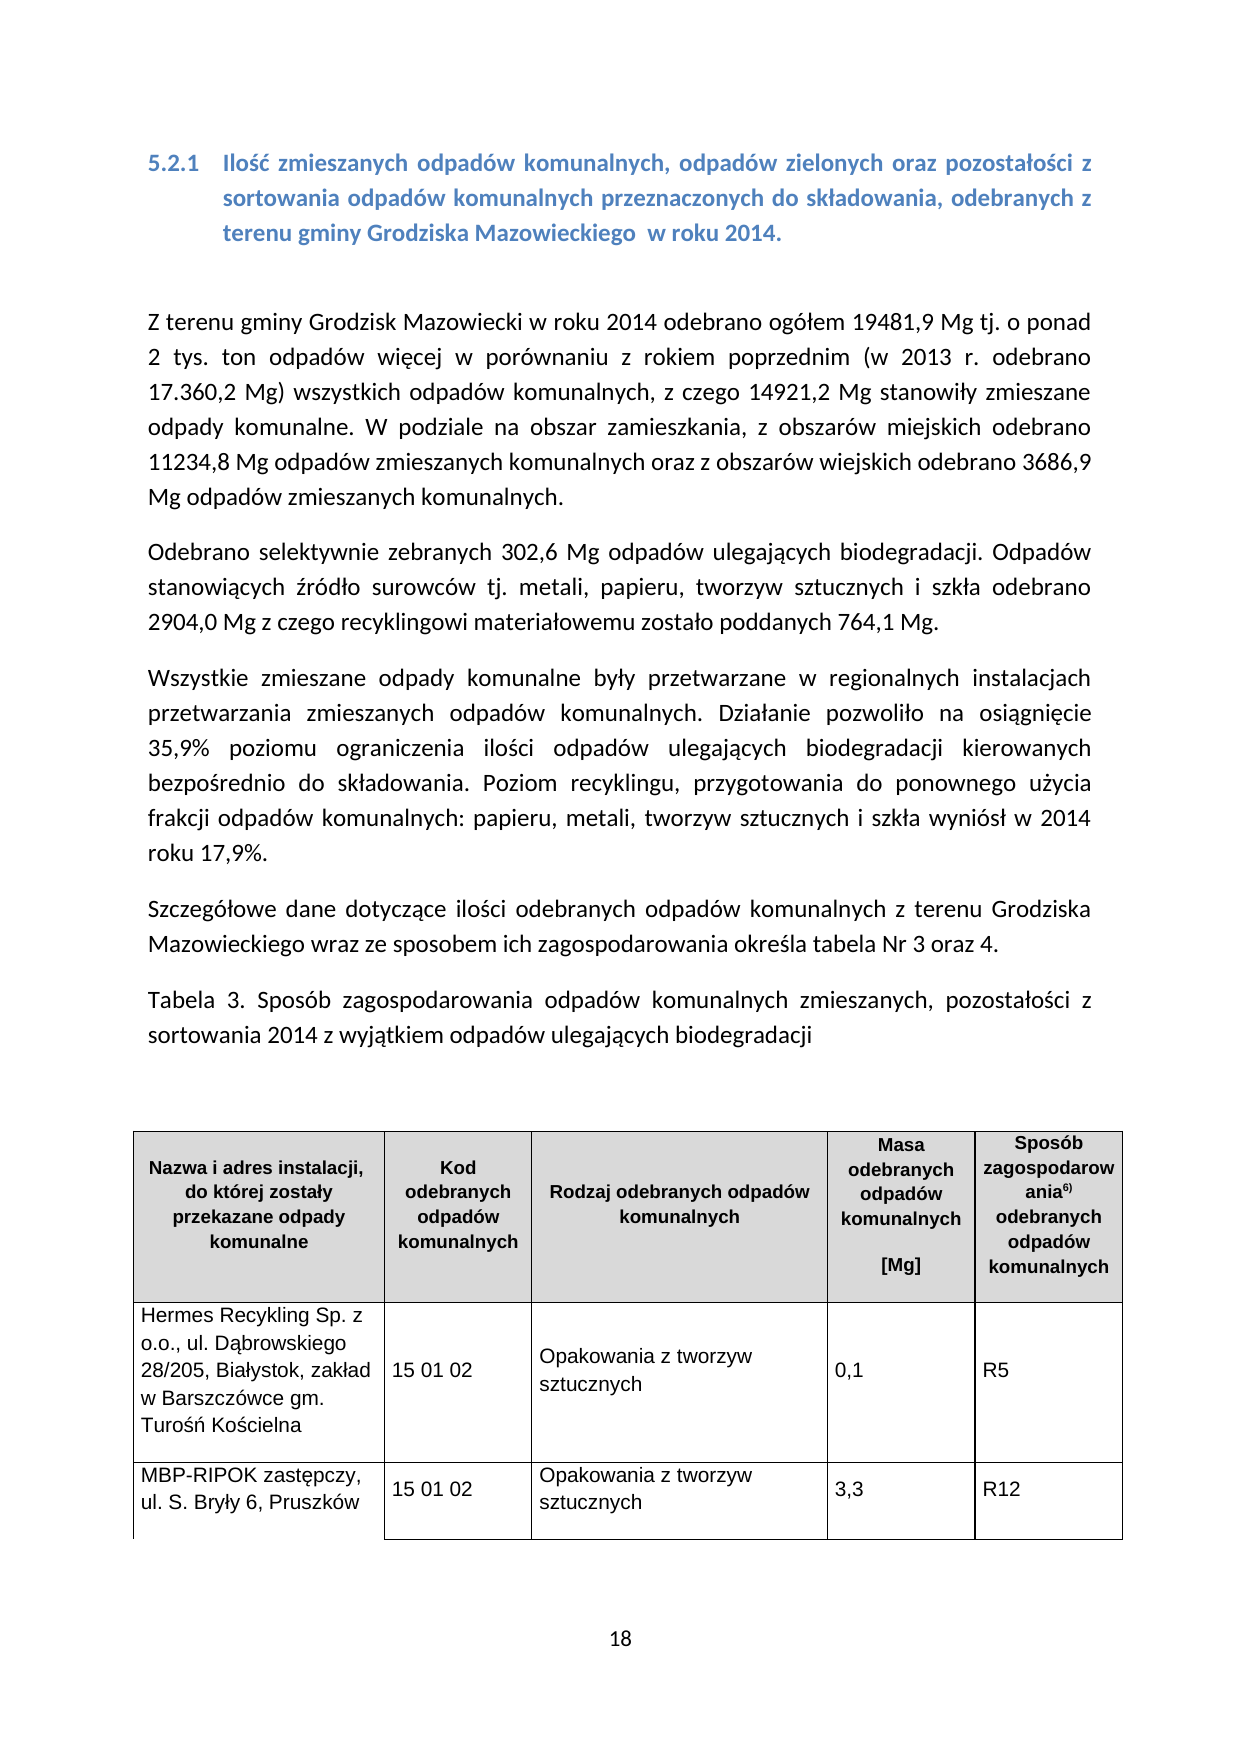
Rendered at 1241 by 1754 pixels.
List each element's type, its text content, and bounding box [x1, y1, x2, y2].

text Odebrano selektywnie zebranych 302,6 Mg odpadów ulegających biodegradacji. Odpadów stanowiących źródło surowców tj. metali, papieru, tworzyw sztucznych i szkła odebrano 2904,0 Mg z czego recyklingowi materiałowemu zostało poddanych 764,1 Mg. [148, 536, 1093, 637]
table_header Masa odebranych odpadów komunalnych [Mg] [828, 1132, 974, 1302]
table_cell Opakowania z tworzyw sztucznych [532, 1303, 827, 1462]
table_cell 3,3 [828, 1463, 974, 1539]
table_cell 15 01 02 [385, 1303, 531, 1462]
table_cell Hermes Recykling Sp. z o.o., ul. Dąbrowskiego 28/205, Białystok, zakład w Barszczówce gm. Turośń Kościelna [134, 1303, 384, 1462]
table_cell R12 [976, 1463, 1122, 1539]
table_header Rodzaj odebranych odpadów komunalnych [532, 1132, 827, 1302]
table_header Sposób zagospodarowania6) odebranych odpadów komunalnych [976, 1132, 1122, 1302]
table_header Kod odebranych odpadów komunalnych [385, 1132, 531, 1302]
text Z terenu gminy Grodzisk Mazowiecki w roku 2014 odebrano ogółem 19481,9 Mg tj. o ponad 2 tys. ton odpadów więcej w porównaniu z rokiem poprzednim (w 2013 r. odebrano 17.360,2 Mg) wszystkich odpadów komunalnych, z czego 14921,2 Mg stanowiły zmieszane odpady komunalne. W podziale na obszar zamieszkania, z obszarów miejskich odebrano 11234,8 Mg odpadów zmieszanych komunalnych oraz z obszarów wiejskich odebrano 3686,9 Mg odpadów zmieszanych komunalnych. [148, 306, 1093, 511]
table_cell R5 [976, 1303, 1122, 1462]
table_cell MBP-RIPOK zastępczy, ul. S. Bryły 6, Pruszków [134, 1463, 384, 1539]
table_cell Opakowania z tworzyw sztucznych [532, 1463, 827, 1539]
table_header Nazwa i adres instalacji, do której zostały przekazane odpady komunalne [134, 1132, 384, 1302]
text Szczegółowe dane dotyczące ilości odebranych odpadów komunalnych z terenu Grodziska Mazowieckiego wraz ze sposobem ich zagospodarowania określa tabela Nr 3 oraz 4. [148, 893, 1093, 959]
table_cell 15 01 02 [385, 1463, 531, 1539]
subtitle Ilość zmieszanych odpadów komunalnych, odpadów zielonych oraz pozostałości z sortowania odpadów komunalnych przeznaczonych do składowania, odebranych z terenu gminy Grodziska Mazowieckiego w roku 2014. [148, 148, 1093, 248]
text Wszystkie zmieszane odpady komunalne były przetwarzane w regionalnych instalacjach przetwarzania zmieszanych odpadów komunalnych. Działanie pozwoliło na osiągnięcie 35,9% poziomu ograniczenia ilości odpadów ulegających biodegradacji kierowanych bezpośrednio do składowania. Poziom recyklingu, przygotowania do ponownego użycia frakcji odpadów komunalnych: papieru, metali, tworzyw sztucznych i szkła wyniósł w 2014 roku 17,9%. [148, 662, 1093, 868]
text Tabela 3. Sposób zagospodarowania odpadów komunalnych zmieszanych, pozostałości z sortowania 2014 z wyjątkiem odpadów ulegających biodegradacji [148, 984, 1093, 1049]
table_cell 0,1 [828, 1303, 974, 1462]
